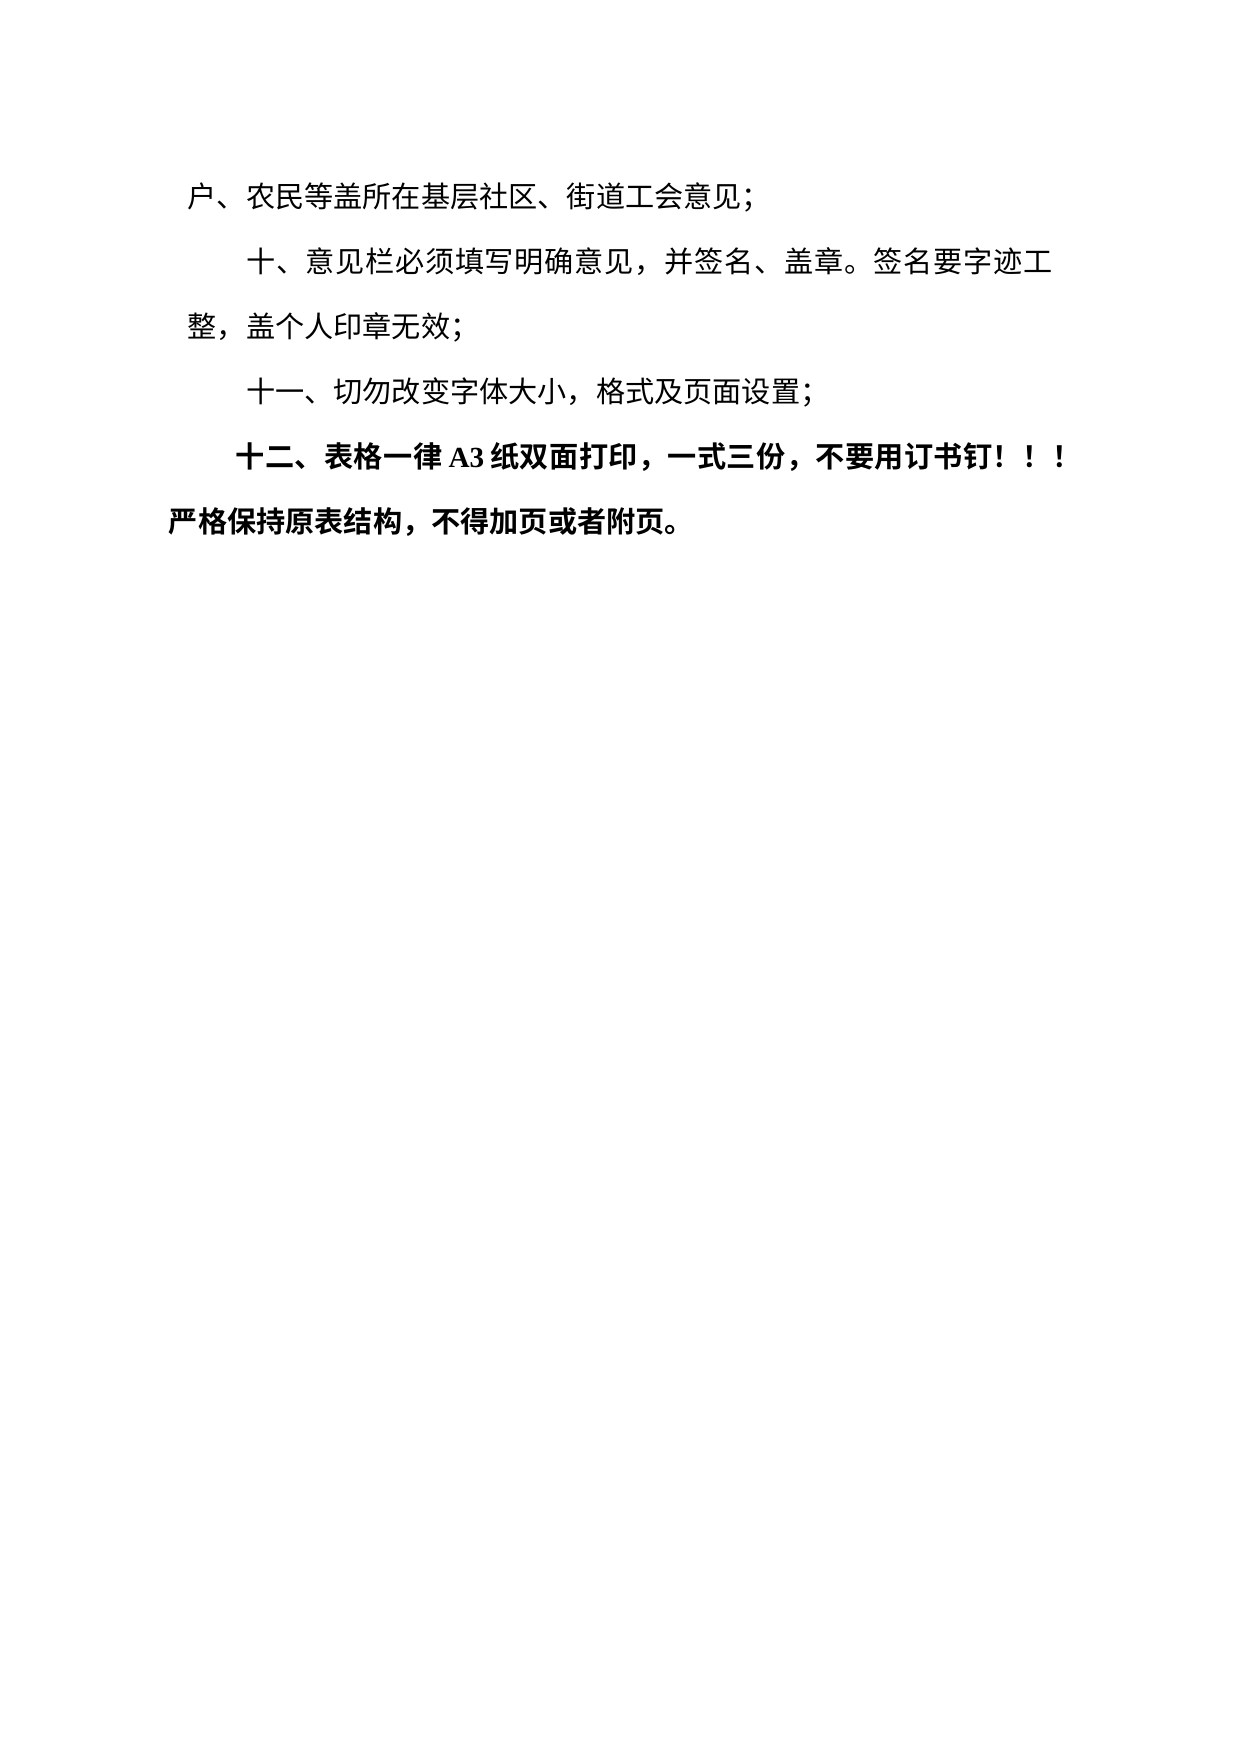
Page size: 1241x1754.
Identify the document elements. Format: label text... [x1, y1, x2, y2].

text 十二、表格一律A3纸双面打印，一式三份，不要用订书钉！！！严格保持原表结构，不得加页或者附页。 [169, 422, 1053, 552]
text 十一、切勿改变字体大小，格式及页面设置； [187, 357, 1053, 422]
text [187, 162, 1053, 227]
text 十、意见栏必须填写明确意见，并签名、盖章。签名要字迹工整，盖个人印章无效； [187, 227, 1053, 357]
